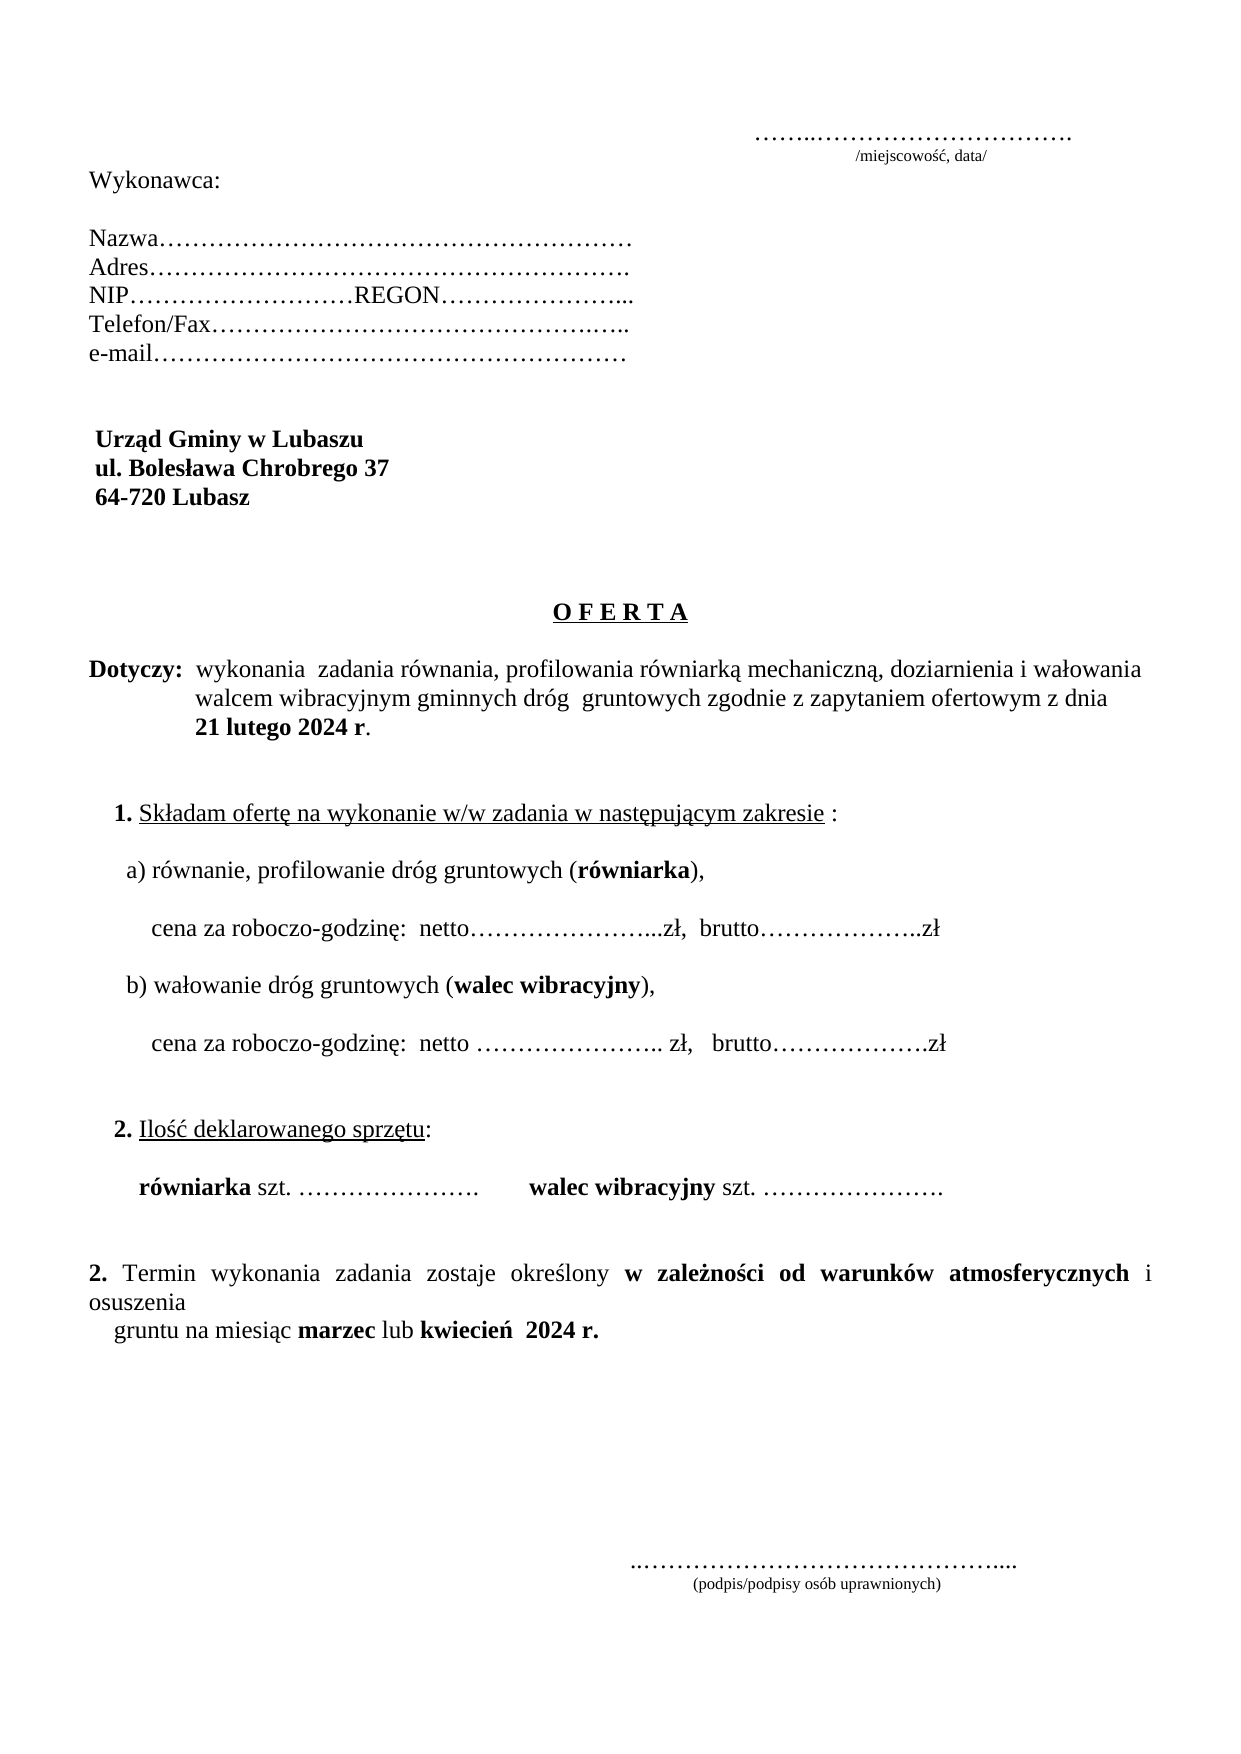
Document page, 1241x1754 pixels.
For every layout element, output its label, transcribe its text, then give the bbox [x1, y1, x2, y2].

text Wykonawca: [89, 165, 1152, 194]
text e-mail………………………………………………… [89, 338, 1152, 367]
text O F E R T A [89, 597, 1152, 625]
text Telefon/Fax……………………………………….….. [89, 309, 1152, 338]
text równiarka szt. …………………. walec wibracyjny szt. …………………. [126, 1172, 1152, 1200]
text walcem wibracyjnym gminnych dróg gruntowych zgodnie z zapytaniem ofertowym z dnia [89, 683, 1152, 712]
text 1. Składam ofertę na wykonanie w/w zadania w następującym zakresie : [89, 798, 1152, 827]
text ..…………………………………….... [531, 1545, 1152, 1574]
text cena za roboczo-godzinę: netto…………………...zł, brutto………………..zł [126, 913, 1152, 942]
text 21 lutego 2024 r. [89, 712, 1152, 740]
text (podpis/podpisy osób uprawnionych) [89, 1574, 1152, 1593]
text b) wałowanie dróg gruntowych (walec wibracyjny), [126, 970, 1152, 999]
text /miejscowość, data/ [752, 146, 1152, 165]
text 2. Ilość deklarowanego sprzętu: [89, 1114, 1152, 1143]
text ……..…………………………. [679, 117, 1152, 146]
text 64-720 Lubasz [89, 482, 1152, 510]
text Adres…………………………………………………. [89, 252, 1152, 280]
text Dotyczy: wykonania zadania równania, profilowania równiarką mechaniczną, doziarnienia i wałowania [89, 654, 1152, 683]
text a) równanie, profilowanie dróg gruntowych (równiarka), [126, 855, 1152, 884]
text Urząd Gminy w Lubaszu [89, 424, 1152, 453]
list 2. Termin wykonania zadania zostaje określony w zależności od warunków atmosferycznych i osuszenia [89, 1258, 1152, 1315]
text Nazwa………………………………………………… [89, 223, 1152, 252]
text ul. Bolesława Chrobrego 37 [89, 453, 1152, 482]
text NIP………………………REGON…………………... [89, 280, 1152, 309]
text cena za roboczo-godzinę: netto ………………….. zł, brutto……………….zł [126, 1028, 1152, 1057]
list gruntu na miesiąc marzec lub kwiecień 2024 r. [89, 1315, 1152, 1344]
